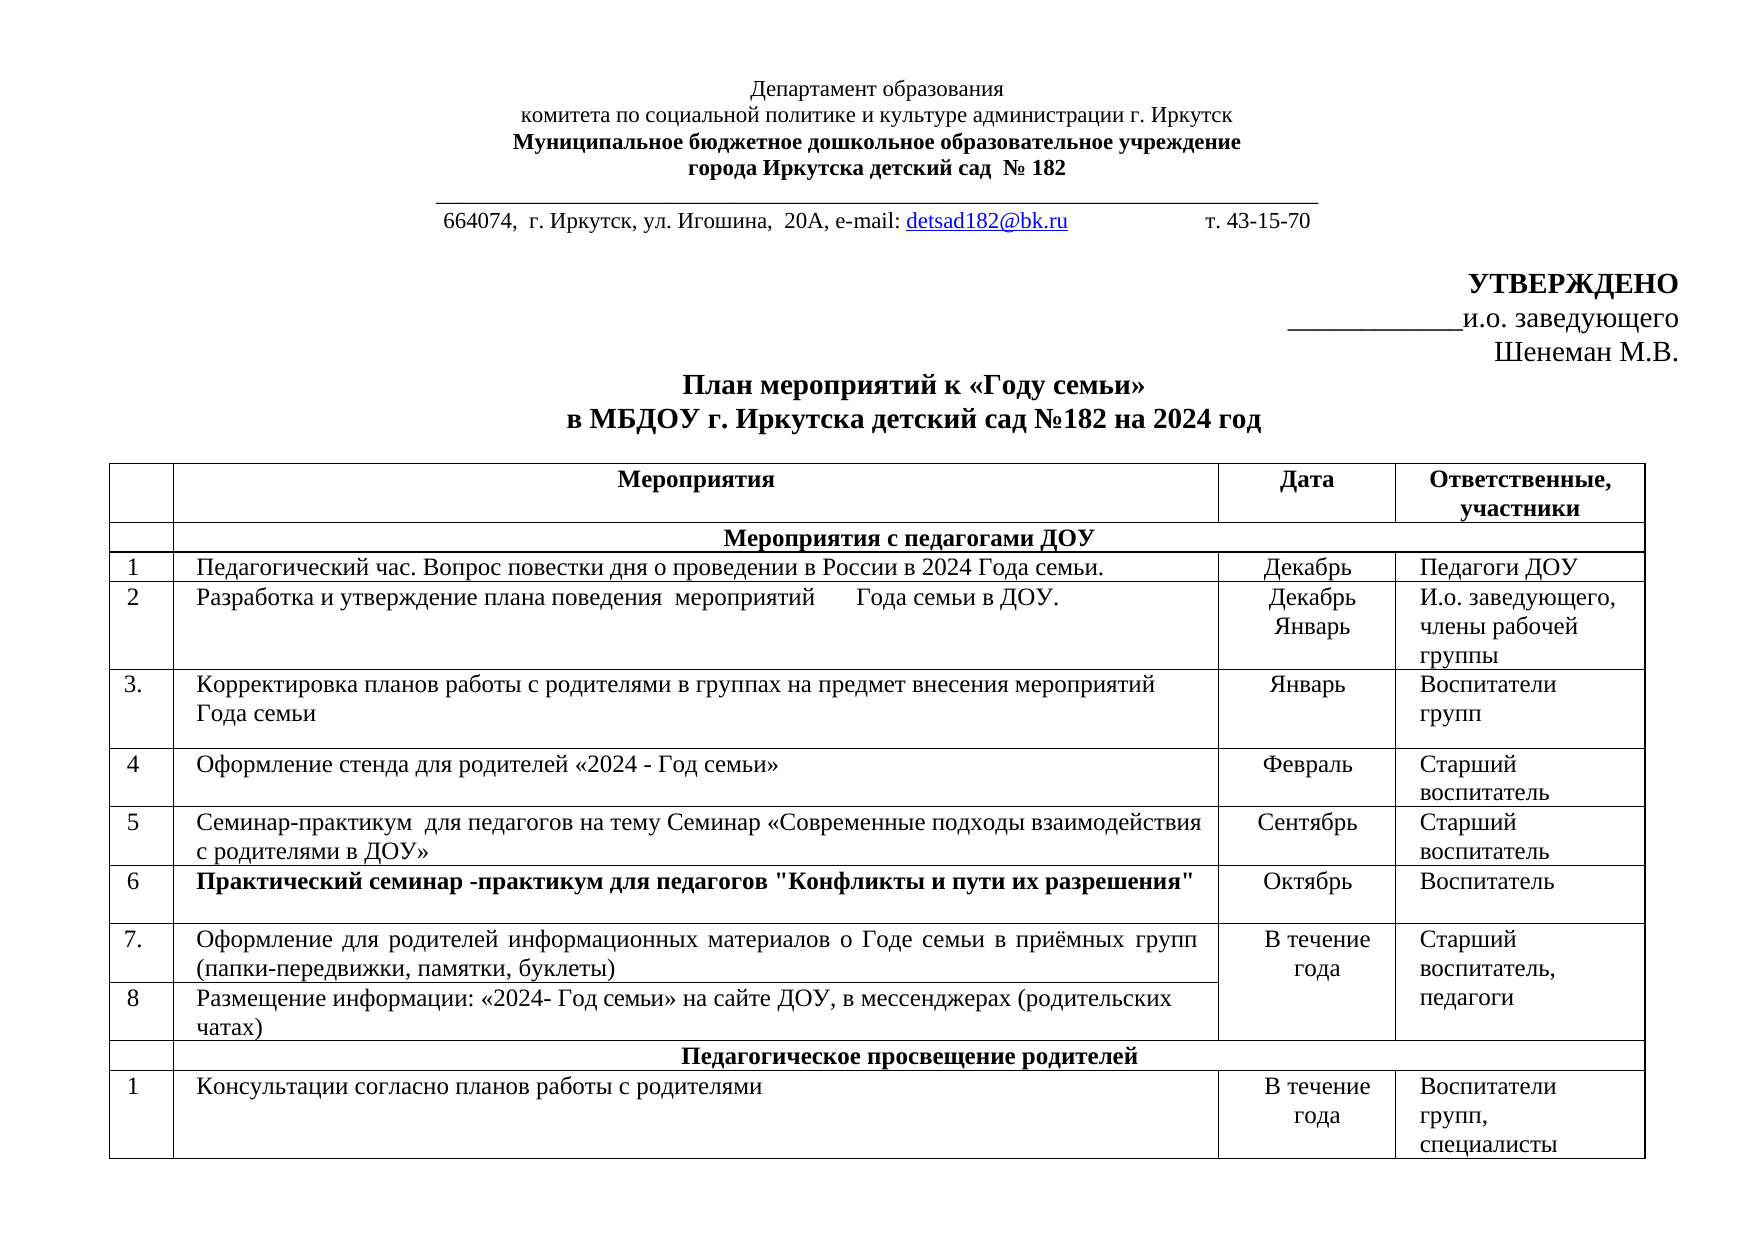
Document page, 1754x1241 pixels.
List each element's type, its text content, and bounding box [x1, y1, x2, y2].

table_cell 2 [110, 582, 173, 668]
table_cell Педагогическое просвещение родителей [174, 1041, 1644, 1070]
table_cell Оформление стенда для родителей «2024 - Год семьи» [174, 749, 1218, 806]
table_cell Октябрь [1219, 866, 1395, 923]
table_cell Воспитатели групп, специалисты [1396, 1071, 1644, 1157]
text комитета по социальной политике и культуре администрации г. Иркутск [75, 101, 1679, 128]
table_cell Педагогический час. Вопрос повестки дня о проведении в России в 2024 Года семьи. [174, 553, 1218, 581]
table_header [110, 464, 173, 522]
table_cell Педагоги ДОУ [1396, 553, 1644, 581]
table_cell Старший воспитатель, педагоги [1396, 924, 1644, 1040]
text в МБДОУ г. Иркутска детский сад №182 на 2024 год [149, 401, 1679, 434]
text План мероприятий к «Году семьи» [149, 367, 1679, 401]
table_cell Сентябрь [1219, 807, 1395, 865]
table_cell 5 [110, 807, 173, 865]
text Муниципальное бюджетное дошкольное образовательное учреждение [75, 128, 1679, 154]
table_cell 6 [110, 866, 173, 923]
table_cell В течение года [1219, 924, 1395, 1040]
table_cell В течение года [1219, 1071, 1395, 1157]
table_cell Размещение информации: «2024- Год семьи» на сайте ДОУ, в мессенджерах (родительских чатах) [174, 983, 1218, 1040]
text Шенеман М.В. [149, 334, 1679, 367]
table_cell Разработка и утверждение плана поведения мероприятий Года семьи в ДОУ. [174, 582, 1218, 668]
table_cell Практический семинар -практикум для педагогов "Конфликты и пути их разрешения" [174, 866, 1218, 923]
table_cell 8 [110, 983, 173, 1040]
text УТВЕРЖДЕНО [149, 267, 1679, 300]
table_header Мероприятия [174, 464, 1218, 522]
table_cell Консультации согласно планов работы с родителями [174, 1071, 1218, 1157]
table_cell [110, 1041, 173, 1070]
table_cell 1 [110, 1071, 173, 1157]
table_cell Воспитатель [1396, 866, 1644, 923]
table_cell [110, 523, 173, 551]
table_cell Январь [1219, 670, 1395, 748]
table_cell 3. [110, 670, 173, 748]
text Департамент образования [75, 75, 1679, 101]
table_cell Декабрь Январь [1219, 582, 1395, 668]
text города Иркутска детский сад № 182 [75, 154, 1679, 180]
table_cell Воспитатели групп [1396, 670, 1644, 748]
table_cell Старший воспитатель [1396, 807, 1644, 865]
table_cell 1 [110, 553, 173, 581]
table_cell Семинар-практикум для педагогов на тему Семинар «Современные подходы взаимодействия с родителями в ДОУ» [174, 807, 1218, 865]
table_header Ответственные, участники [1396, 464, 1644, 522]
table_cell Декабрь [1219, 553, 1395, 581]
text _____________________________________________________________________________ [75, 180, 1679, 207]
table_cell Февраль [1219, 749, 1395, 806]
table_cell 7. [110, 924, 173, 982]
table_cell Мероприятия с педагогами ДОУ [174, 523, 1644, 551]
table_cell 4 [110, 749, 173, 806]
table_cell Старший воспитатель [1396, 749, 1644, 806]
text 664074, г. Иркутск, ул. Игошина, 20А, е-mail: detsad182@bk.ru т. 43-15-70 [75, 207, 1679, 233]
text ____________и.о. заведующего [149, 300, 1679, 334]
table_cell Оформление для родителей информационных материалов о Годе семьи в приёмных групп (папки-передвижки, памятки, буклеты) [174, 924, 1218, 982]
table_header Дата [1219, 464, 1395, 522]
table_cell Корректировка планов работы с родителями в группах на предмет внесения мероприятий Года семьи [174, 670, 1218, 748]
table_cell И.о. заведующего, члены рабочей группы [1396, 582, 1644, 668]
